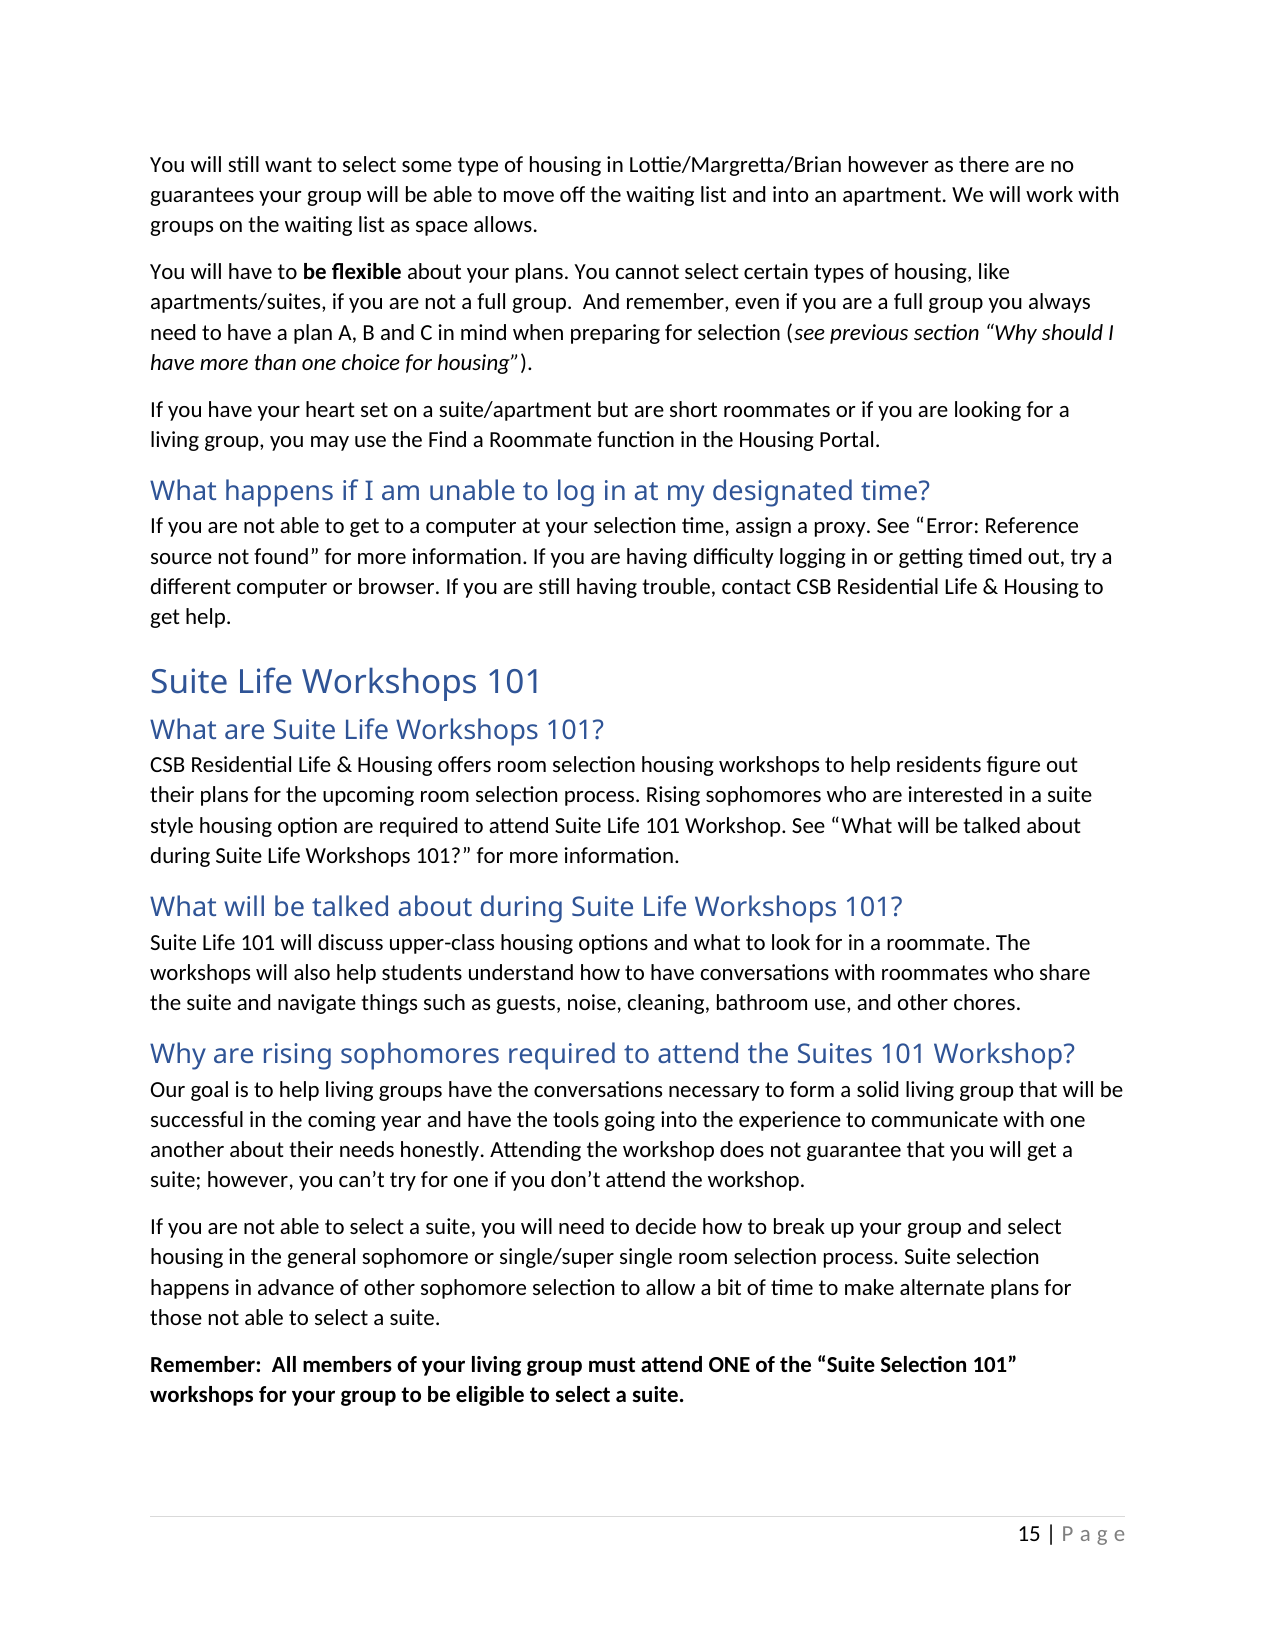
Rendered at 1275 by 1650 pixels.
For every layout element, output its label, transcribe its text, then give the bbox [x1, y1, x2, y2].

text Suite Life 101 will discuss upper-class housing options and what to look for in a roommate. The workshops will also help students understand how to have conversations with roommates who share the suite and navigate things such as guests, noise, cleaning, bathroom use, and other chores. [150, 928, 1125, 1016]
subtitle What will be talked about during Suite Life Workshops 101? [150, 888, 1125, 925]
text Our goal is to help living groups have the conversations necessary to form a solid living group that will be successful in the coming year and have the tools going into the experience to communicate with one another about their needs honestly. Attending the workshop does not guarantee that you will get a suite; however, you can’t try for one if you don’t attend the workshop. [150, 1075, 1125, 1193]
text If you have your heart set on a suite/apartment but are short roommates or if you are looking for a living group, you may use the Find a Roommate function in the Housing Portal. [150, 395, 1125, 453]
text Remember: All members of your living group must attend ONE of the “Suite Selection 101” workshops for your group to be eligible to select a suite. [150, 1350, 1125, 1408]
subtitle Suite Life Workshops 101 [150, 657, 1125, 703]
subtitle What are Suite Life Workshops 101? [150, 711, 1125, 747]
subtitle What happens if I am unable to log in at my designated time? [150, 472, 1125, 509]
subtitle Why are rising sophomores required to attend the Suites 101 Workshop? [150, 1035, 1125, 1072]
text CSB Residential Life & Housing offers room selection housing workshops to help residents figure out their plans for the upcoming room selection process. Rising sophomores who are interested in a suite style housing option are required to attend Suite Life 101 Workshop. See “Question: What will be talked about during Suites Workshops 101?” for more information. [150, 750, 1125, 869]
text You will have to be flexible about your plans. You cannot select certain types of housing, like apartments/suites, if you are not a full group. And remember, even if you are a full group you always need to have a plan A, B and C in mind when preparing for selection (see previous section “Why should I have more than one choice for housing”). [150, 257, 1125, 376]
text If you are not able to select a suite, you will need to decide how to break up your group and select housing in the general sophomore or single/super single room selection process. Suite selection happens in advance of other sophomore selection to allow a bit of time to make alternate plans for those not able to select a suite. [150, 1212, 1125, 1331]
text You will still want to select some type of housing in Lottie/Margretta/Brian however as there are no guarantees your group will be able to move off the waiting list and into an apartment. We will work with groups on the waiting list as space allows. [150, 150, 1125, 238]
